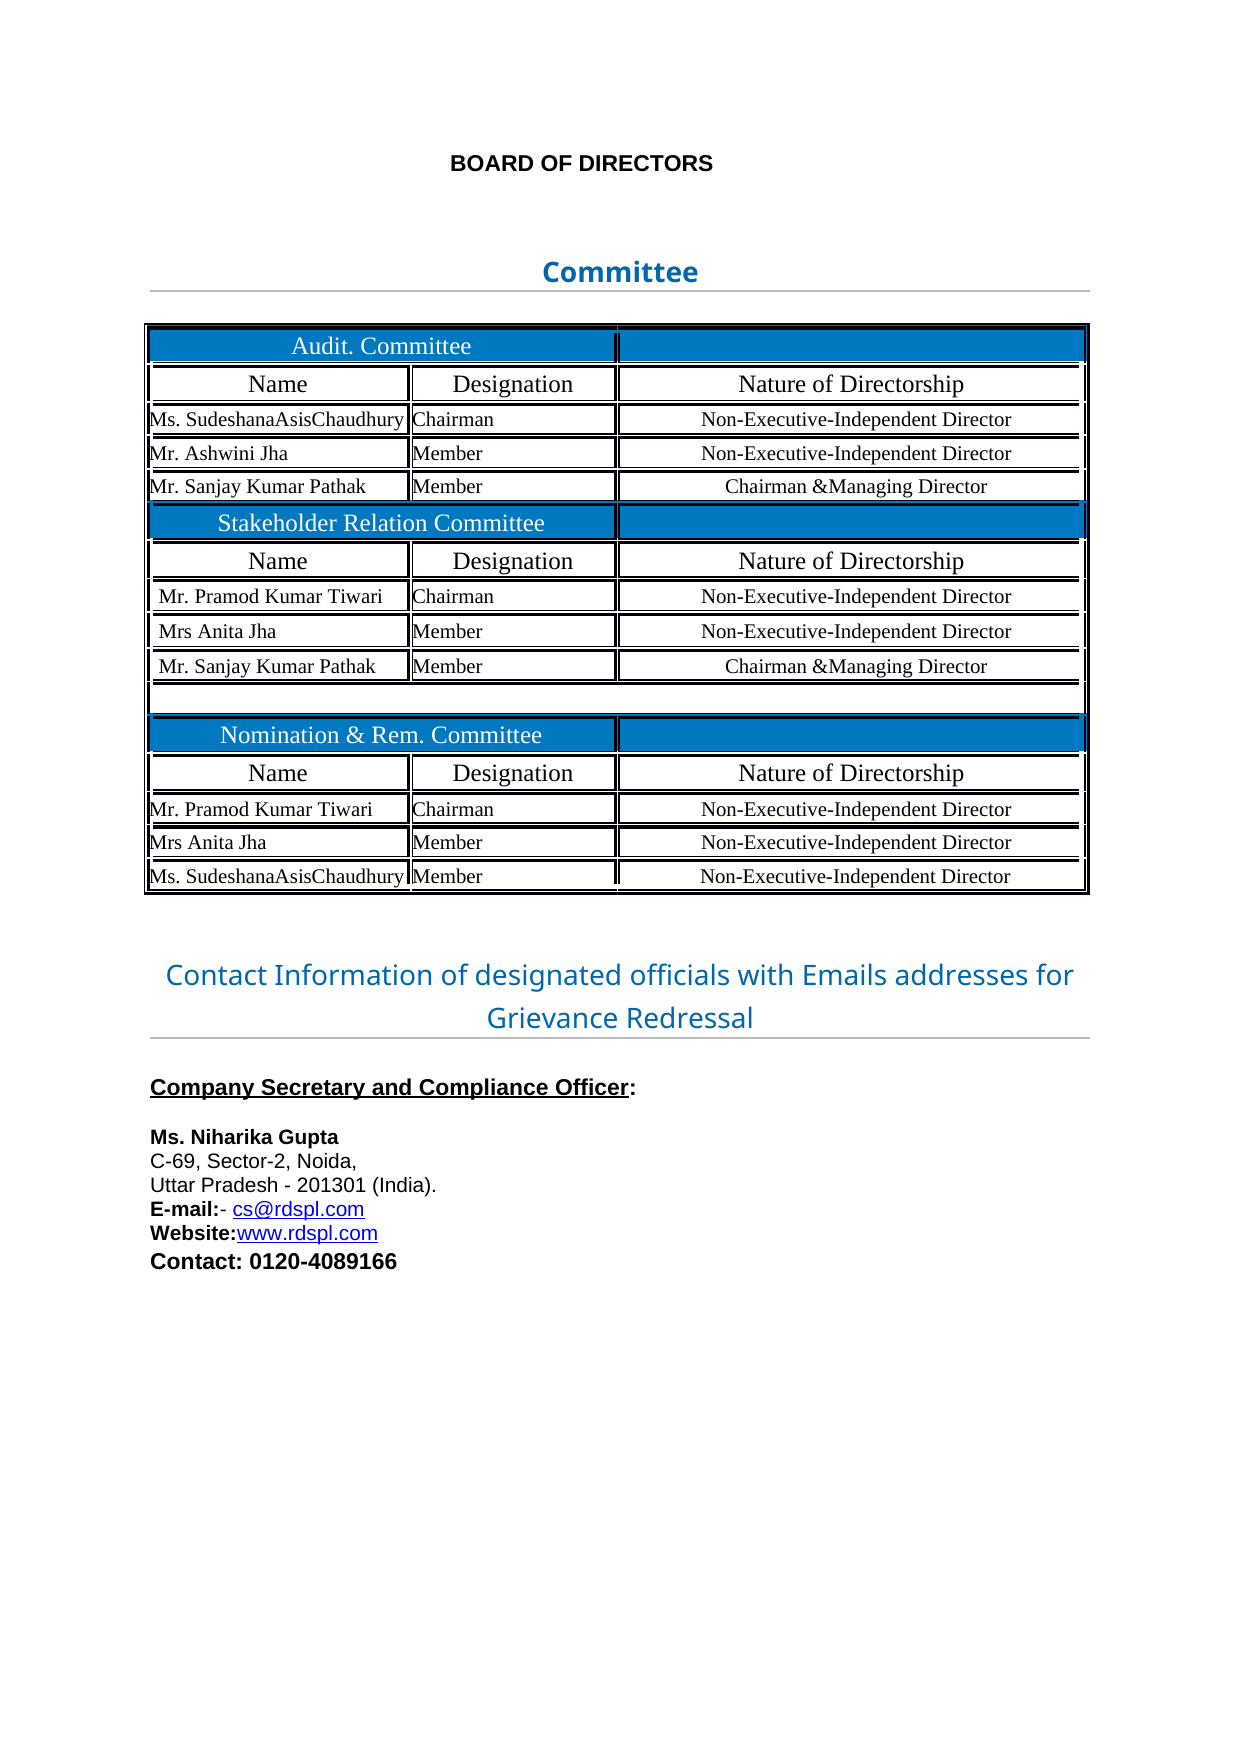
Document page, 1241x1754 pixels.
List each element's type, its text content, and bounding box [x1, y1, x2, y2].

table_cell Member [410, 856, 617, 889]
table_cell Designation [413, 544, 614, 576]
table_cell Mrs Anita Jha [147, 610, 410, 646]
table_cell Nomination & Rem. Committee [147, 713, 617, 751]
text Ms. Niharika Gupta [150, 1125, 1090, 1149]
table_cell Nature of Directorship [617, 751, 1087, 789]
text Committee [150, 252, 1090, 290]
table_cell Member [413, 652, 614, 679]
text Website:www.rdspl.com [150, 1221, 1090, 1244]
table_cell Non-Executive-Independent Director [617, 433, 1087, 466]
table_cell [147, 679, 1087, 713]
table_header Audit. Committee [150, 330, 617, 361]
table_cell Member [413, 616, 614, 646]
table_cell Mr. Sanjay Kumar Pathak [147, 646, 410, 679]
table_cell Name [147, 361, 410, 399]
table_header [617, 325, 1087, 361]
text E-mail:- cs@rdspl.com [150, 1197, 1090, 1221]
table_cell Nature of Directorship [617, 538, 1087, 576]
table_cell Mr. Sanjay Kumar Pathak [147, 466, 410, 500]
table_cell Name [147, 538, 410, 576]
text Company Secretary and Compliance Officer: [150, 1074, 1090, 1100]
table_cell Member [413, 829, 614, 856]
table_cell Non-Executive-Independent Director [617, 822, 1087, 856]
table_cell Non-Executive-Independent Director [617, 856, 1087, 889]
text C-69, Sector-2, Noida, [150, 1149, 1090, 1173]
table_cell Chairman &Managing Director [617, 466, 1087, 500]
table_cell Nature of Directorship [617, 361, 1087, 399]
subtitle Contact Information of designated officials with Emails addresses for Grievance Redressal [150, 955, 1090, 1037]
table_cell Ms. SudeshanaAsisChaudhury [147, 400, 410, 433]
table_cell Member [413, 439, 614, 466]
table_cell Non-Executive-Independent Director [617, 576, 1087, 609]
text Uttar Pradesh - 201301 (India). [150, 1173, 1090, 1197]
table_cell Mr. Pramod Kumar Tiwari [147, 576, 410, 609]
table_cell Designation [413, 368, 614, 399]
table_cell Mrs Anita Jha [147, 822, 410, 856]
text Contact: 0120-4089166 [150, 1248, 1090, 1274]
table_cell Ms. SudeshanaAsisChaudhury [147, 856, 410, 889]
table_cell Chairman [413, 406, 614, 433]
table_cell [617, 713, 1087, 751]
table_cell Non-Executive-Independent Director [617, 610, 1087, 646]
text BOARD OF DIRECTORS [150, 150, 1090, 176]
table_cell Mr. Ashwini Jha [147, 433, 410, 466]
table_cell Non-Executive-Independent Director [617, 789, 1087, 822]
table_cell [617, 500, 1087, 538]
table_cell Name [147, 751, 410, 789]
table_cell Stakeholder Relation Committee [147, 500, 617, 538]
table_cell Mr. Pramod Kumar Tiwari [147, 789, 410, 822]
table_cell Member [413, 473, 614, 500]
table_cell Chairman [413, 795, 614, 822]
table_cell Non-Executive-Independent Director [617, 400, 1087, 433]
table_cell Chairman &Managing Director [617, 646, 1087, 679]
table_cell Designation [413, 757, 614, 789]
table_cell Chairman [413, 582, 614, 609]
